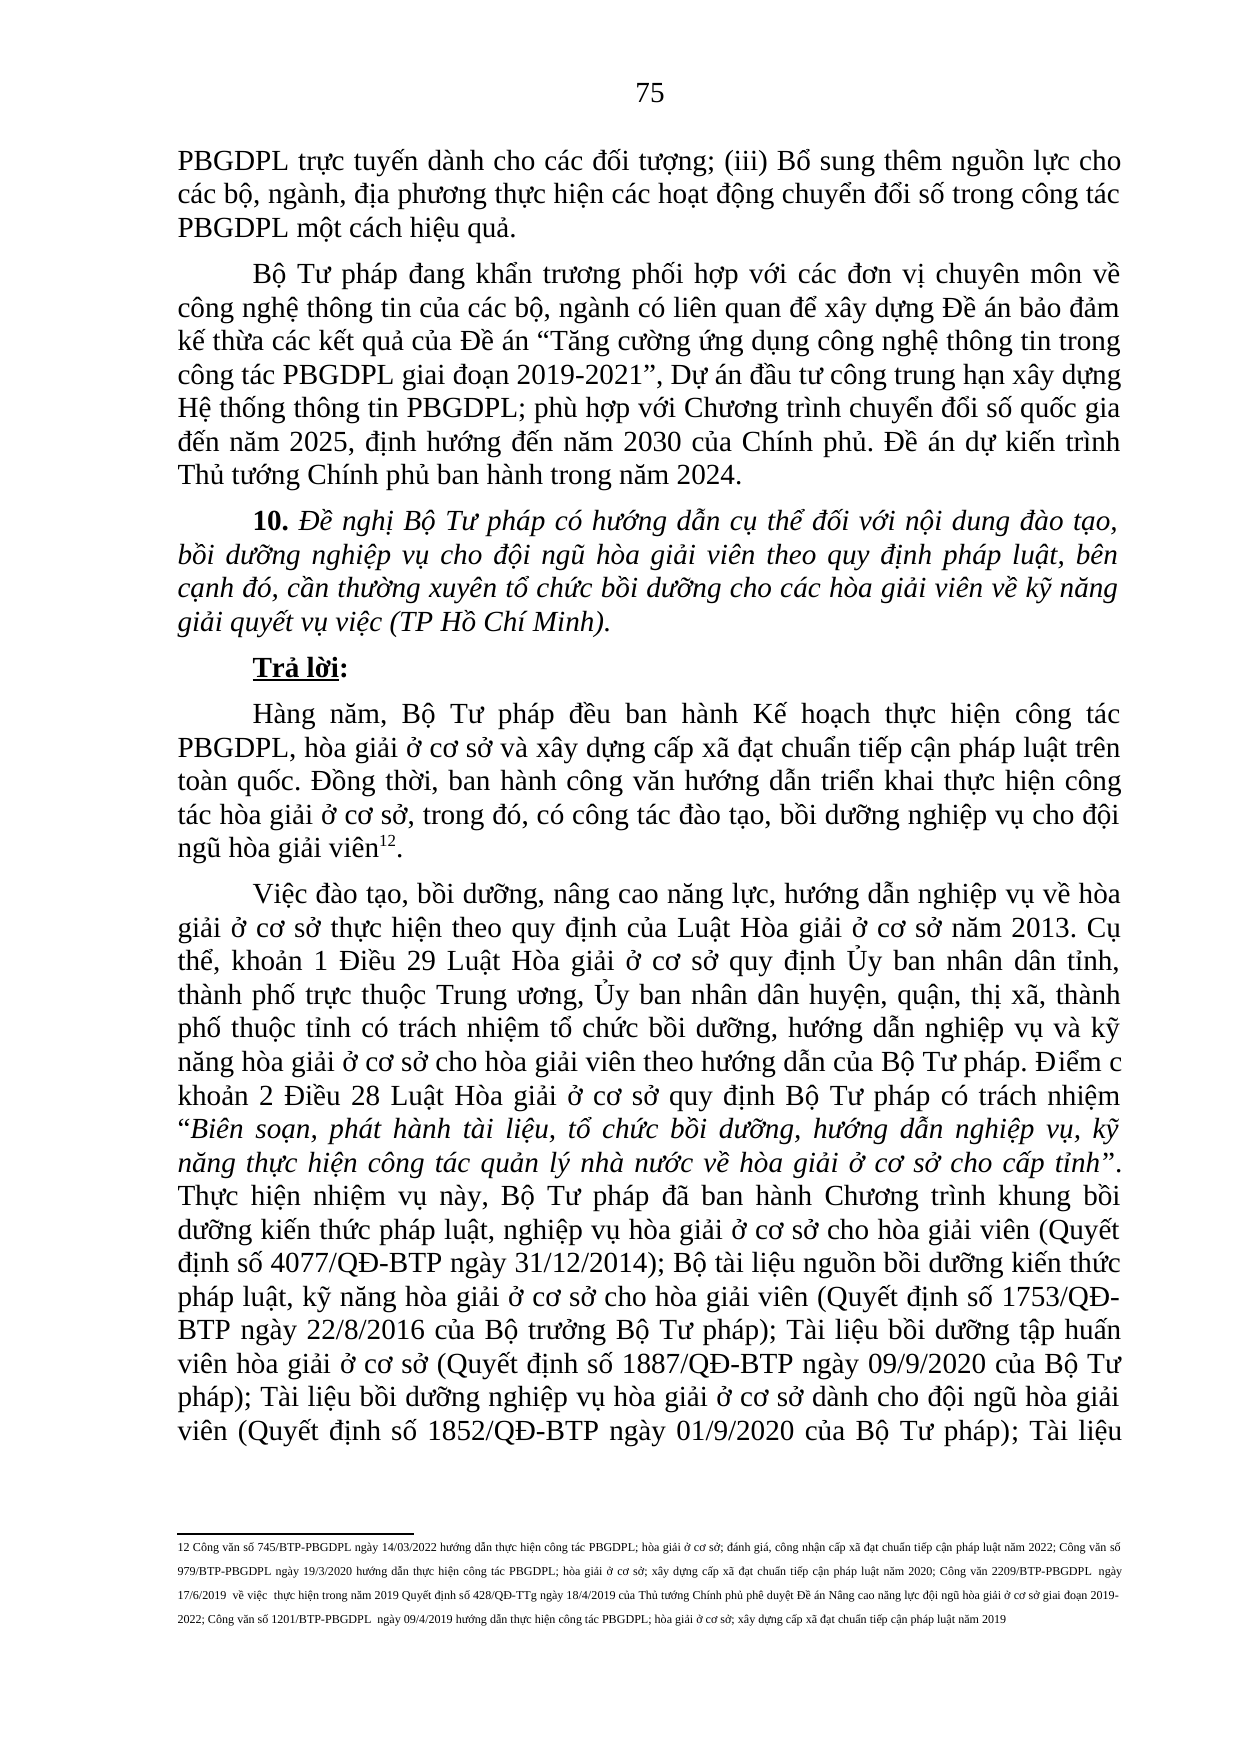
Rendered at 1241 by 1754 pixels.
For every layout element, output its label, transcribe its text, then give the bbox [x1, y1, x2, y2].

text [176, 142, 1123, 244]
text Bộ Tư pháp đang khẩn trương phối hợp với các đơn vị chuyên môn về công nghệ thông tin của các bộ, ngành có liên quan để xây dựng Đề án bảo đảm kế thừa các kết quả của Đề án “Tăng cường ứng dụng công nghệ thông tin trong công tác PBGDPL giai đoạn 2019-2021”, Dự án đầu tư công trung hạn xây dựng Hệ thống thông tin PBGDPL; phù hợp với Chương trình chuyển đổi số quốc gia đến năm 2025, định hướng đến năm 2030 của Chính phủ. Đề án dự kiến trình Thủ tướng Chính phủ ban hành trong năm 2024. [176, 255, 1123, 491]
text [176, 875, 1123, 1512]
text Hàng năm, Bộ Tư pháp đều ban hành Kế hoạch thực hiện công tác PBGDPL, hòa giải ở cơ sở và xây dựng cấp xã đạt chuẩn tiếp cận pháp luật trên toàn quốc. Đồng thời, ban hành công văn hướng dẫn triển khai thực hiện công tác hòa giải ở cơ sở, trong đó, có công tác đào tạo, bồi dưỡng nghiệp vụ cho đội ngũ hòa giải viên. [176, 695, 1123, 864]
text Trả lời: [176, 649, 1123, 684]
text 10. Đề nghị Bộ Tư pháp có hướng dẫn cụ thể đối với nội dung đào tạo, bồi dưỡng nghiệp vụ cho đội ngũ hòa giải viên theo quy định pháp luật, bên cạnh đó, cần thường xuyên tổ chức bồi dưỡng cho các hòa giải viên về kỹ năng giải quyết vụ việc (TP Hồ Chí Minh). [176, 502, 1123, 638]
